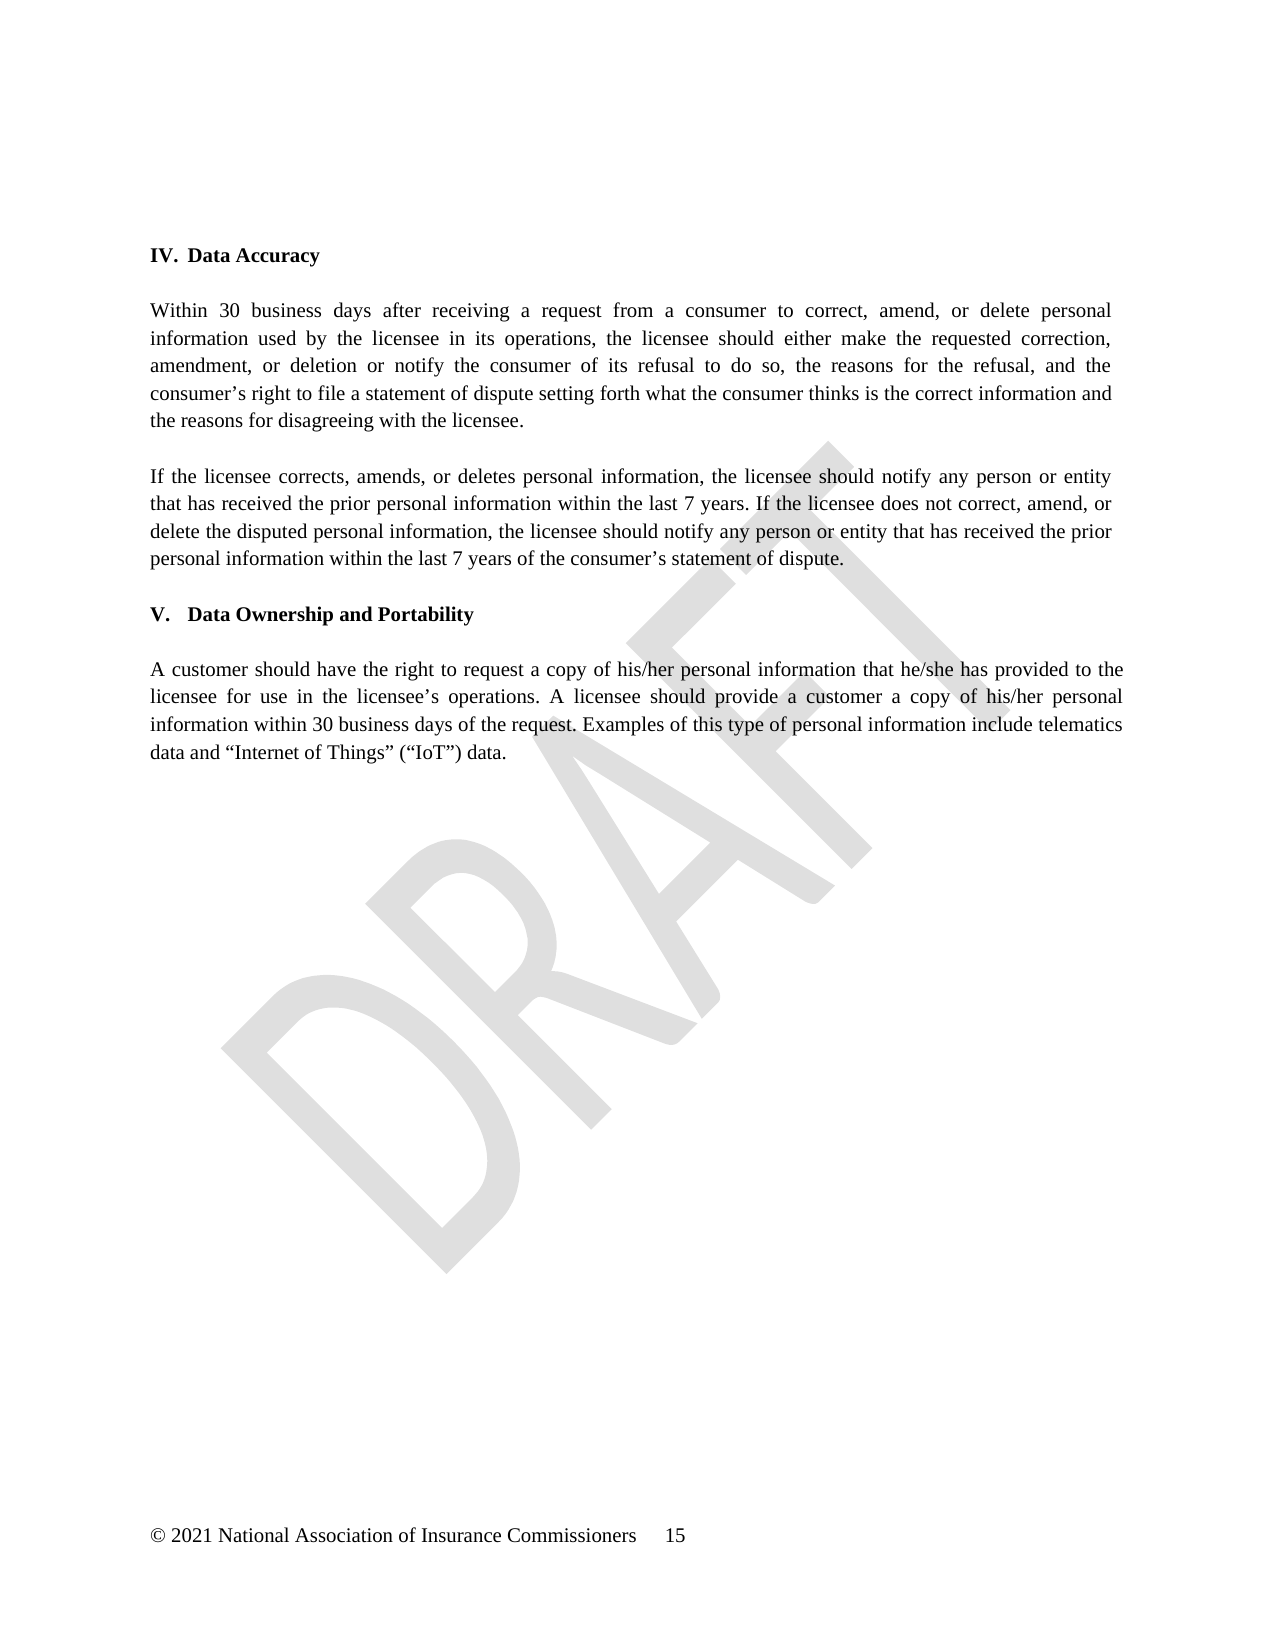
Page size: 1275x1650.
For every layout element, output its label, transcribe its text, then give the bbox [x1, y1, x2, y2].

list Data Accuracy [150, 243, 1113, 267]
text If the licensee corrects, amends, or deletes personal information, the licensee should notify any person or entity that has received the prior personal information within the last 7 years. If the licensee does not correct, amend, or delete the disputed personal information, the licensee should notify any person or entity that has received the prior personal information within the last 7 years of the consumer’s statement of dispute. [150, 463, 1113, 570]
text A customer should have the right to request a copy of his/her personal information that he/she has provided to the licensee for use in the licensee’s operations. A licensee should provide a customer a copy of his/her personal information within 30 business days of the request. Examples of this type of personal information include telematics data and “Internet of Things” (“IoT”) data. [150, 657, 1125, 764]
text Within 30 business days after receiving a request from a consumer to correct, amend, or delete personal information used by the licensee in its operations, the licensee should either make the requested correction, amendment, or deletion or notify the consumer of its refusal to do so, the reasons for the refusal, and the consumer’s right to file a statement of dispute setting forth what the consumer thinks is the correct information and the reasons for disagreeing with the licensee. [150, 298, 1113, 432]
list Data Ownership and Portability [150, 602, 1113, 626]
